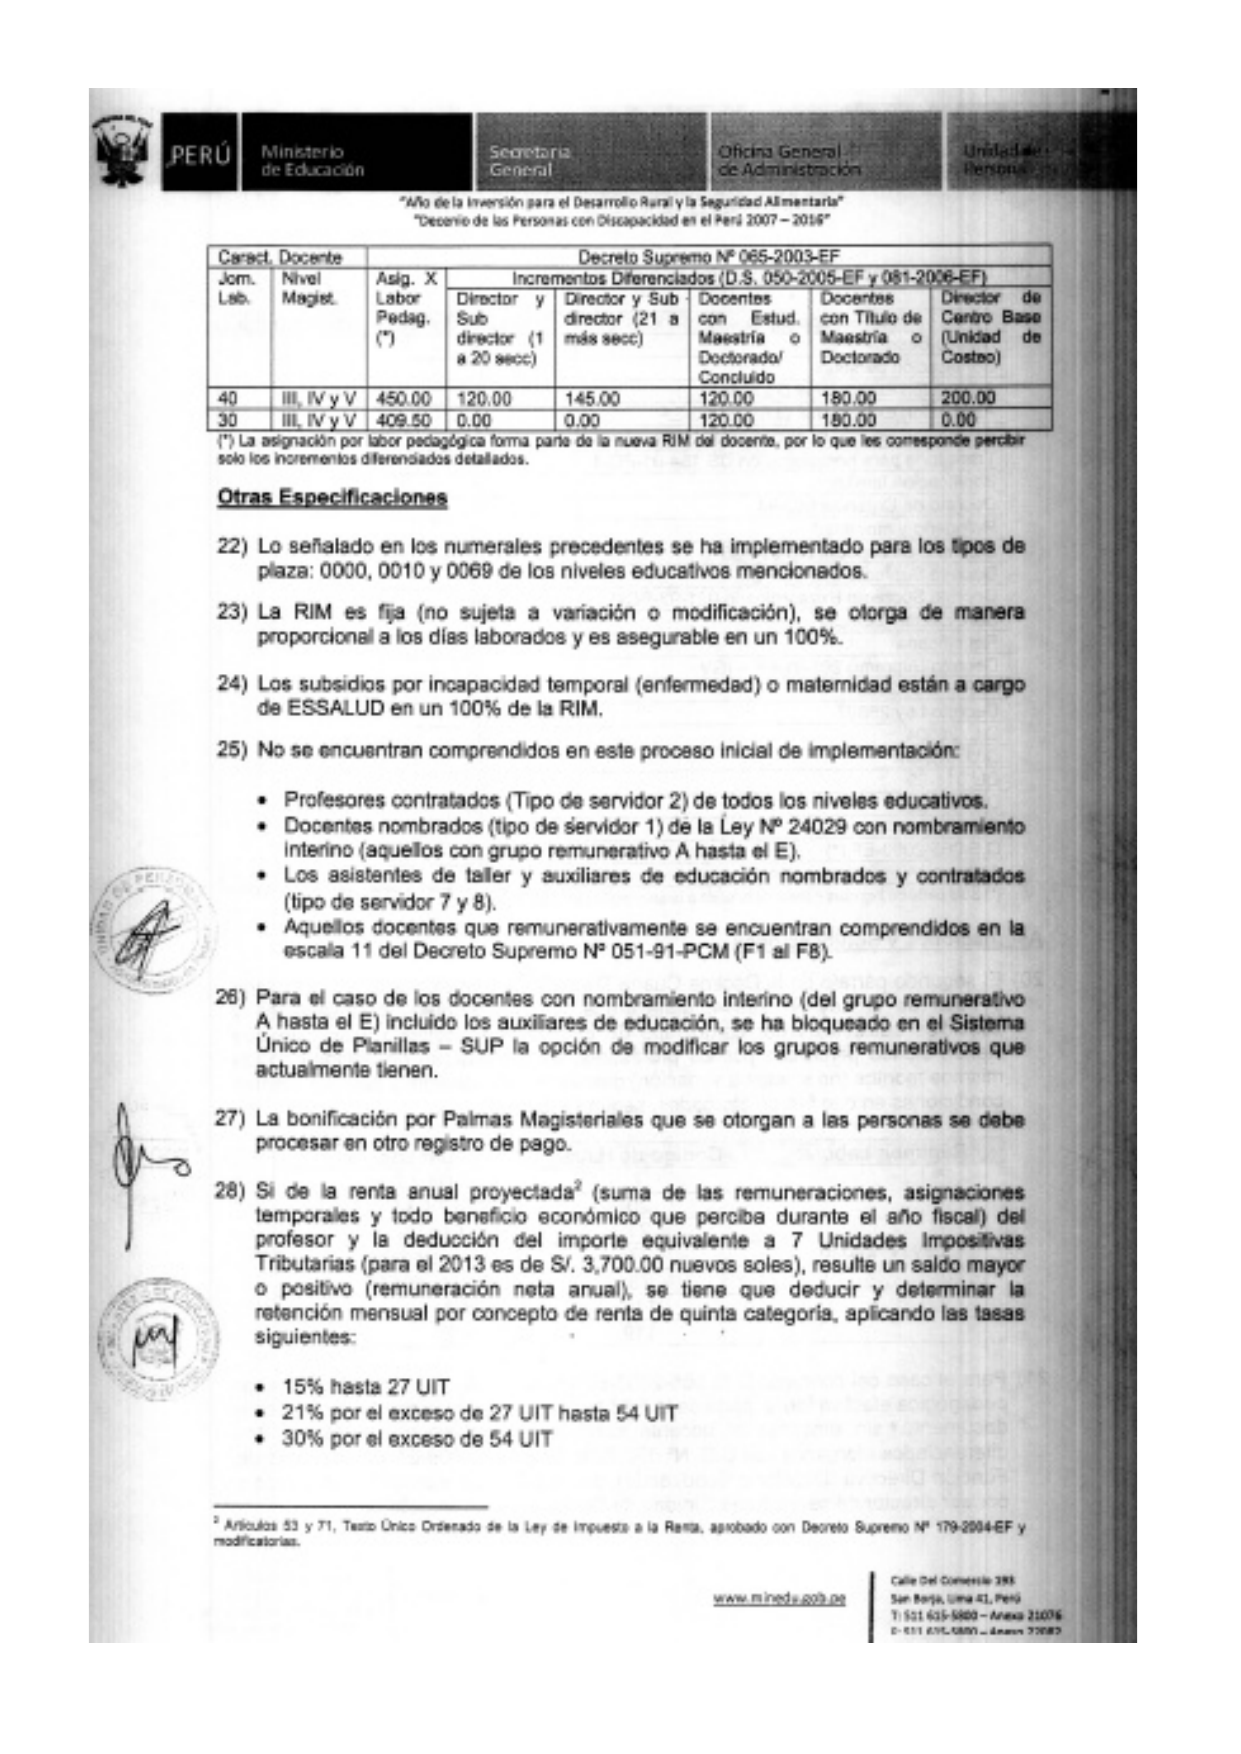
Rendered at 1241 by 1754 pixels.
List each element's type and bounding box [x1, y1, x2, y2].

picture [88, 88, 1138, 1643]
